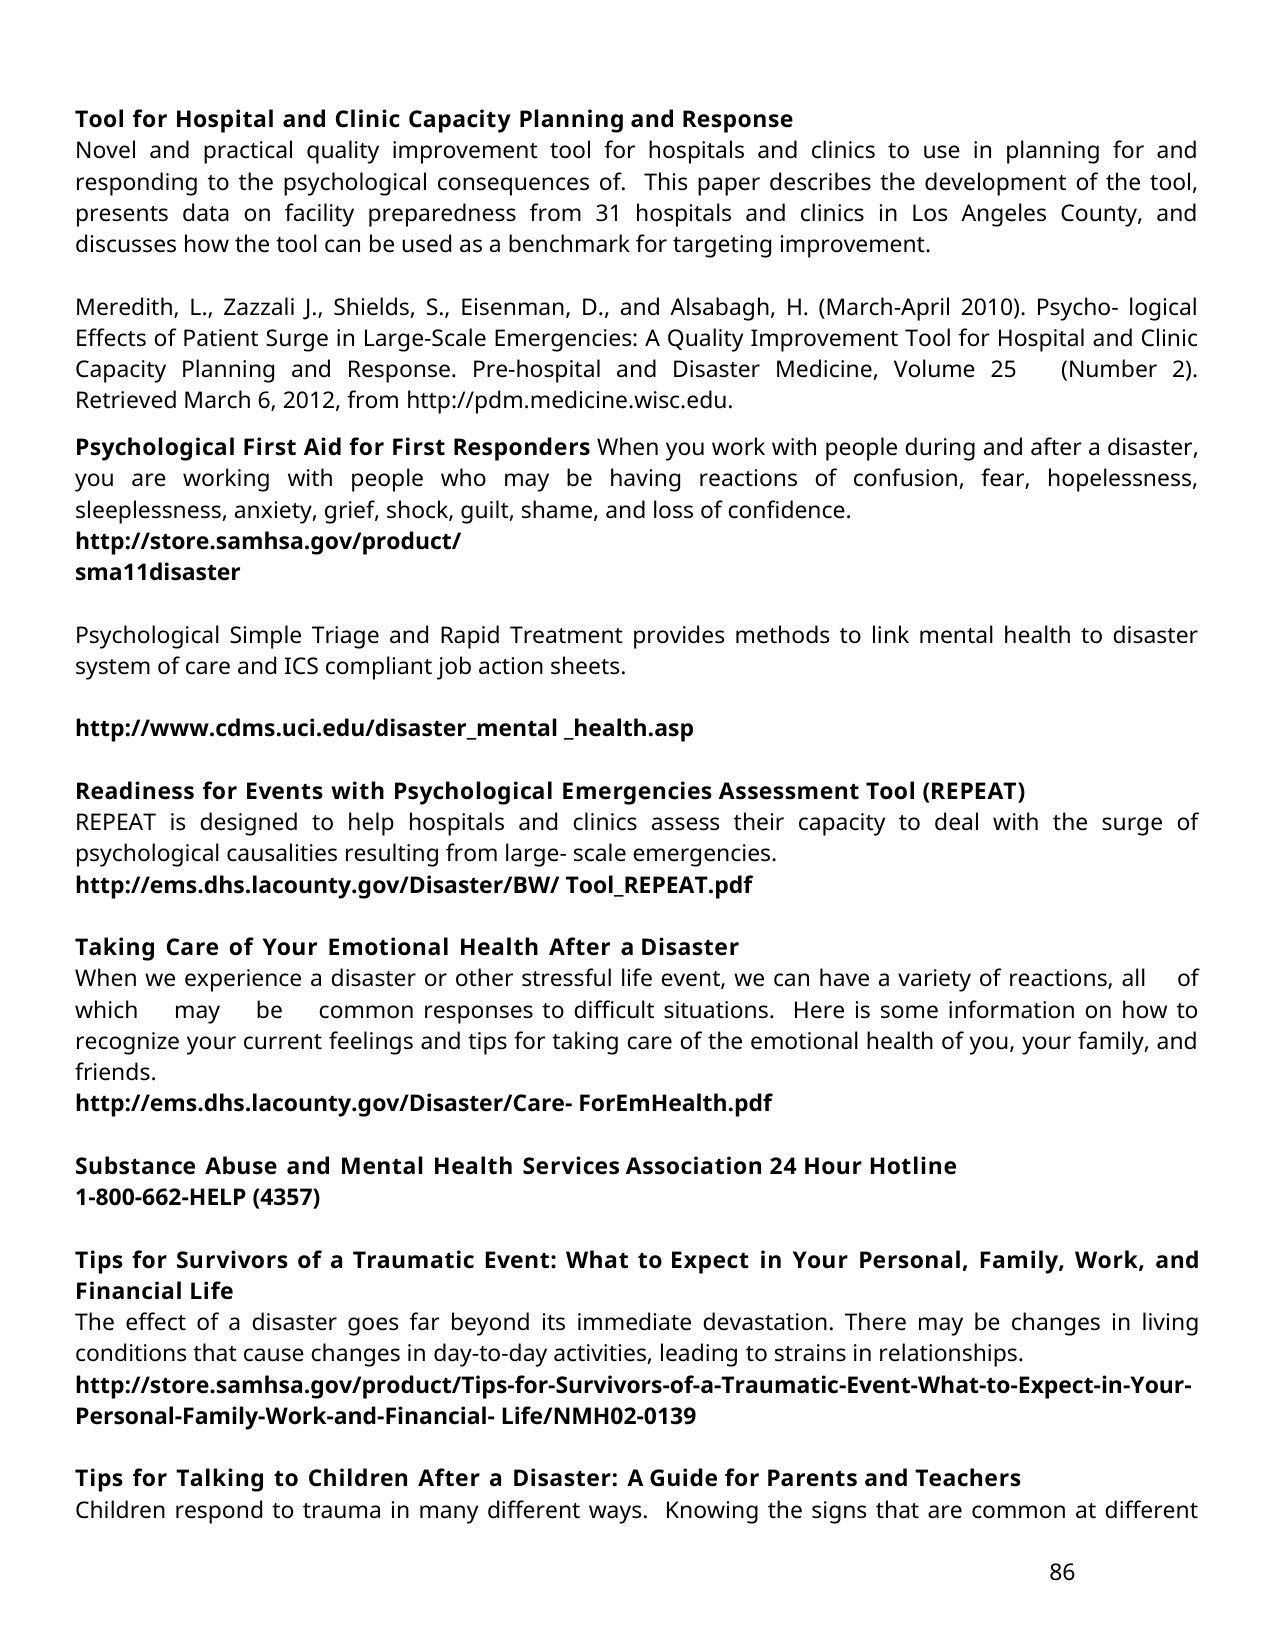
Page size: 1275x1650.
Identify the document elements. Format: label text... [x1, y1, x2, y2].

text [75, 103, 1200, 134]
text http://store.samhsa.gov/product/Tips-for-Survivors-of-a-Traumatic-Event-What-to-Expect-in-Your-Personal-Family-Work-and-Financial- Life/NMH02-0139 [75, 1369, 1200, 1431]
text sma11disaster [75, 556, 1200, 587]
text http://ems.dhs.lacounty.gov/Disaster/Care- ForEmHealth.pdf [75, 1087, 1200, 1119]
text Taking Care of Your Emotional Health After a Disaster [75, 931, 1200, 962]
text REPEAT is designed to help hospitals and clinics assess their capacity to deal with the surge of psychological causalities resulting from large- scale emergencies. [75, 806, 1200, 869]
text Tips for Talking to Children After a Disaster: A Guide for Parents and Teachers [75, 1462, 1200, 1494]
text Novel and practical quality improvement tool for hospitals and clinics to use in planning for and responding to the psychological consequences of. This paper describes the development of the tool, presents data on facility preparedness from 31 hospitals and clinics in Los Angeles County, and discusses how the tool can be used as a benchmark for targeting improvement. [75, 134, 1200, 259]
text The effect of a disaster goes far beyond its immediate devastation. There may be changes in living conditions that cause changes in day-to-day activities, leading to strains in relationships. [75, 1306, 1200, 1369]
text Substance Abuse and Mental Health Services Association 24 Hour Hotline [75, 1150, 1200, 1181]
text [75, 1494, 1200, 1525]
text Readiness for Events with Psychological Emergencies Assessment Tool (REPEAT) [75, 775, 1200, 806]
text http://ems.dhs.lacounty.gov/Disaster/BW/ Tool_REPEAT.pdf [75, 869, 1200, 900]
text When we experience a disaster or other stressful life event, we can have a variety of reactions, all of which may be common responses to difficult situations. Here is some information on how to recognize your current feelings and tips for taking care of the emotional health of you, your family, and friends. [75, 962, 1200, 1087]
text 1-800-662-HELP (4357) [75, 1181, 1200, 1212]
text http://www.cdms.uci.edu/disaster_mental _health.asp [75, 712, 1200, 744]
text Meredith, L., Zazzali J., Shields, S., Eisenman, D., and Alsabagh, H. (March-April 2010). Psycho- logical Effects of Patient Surge in Large-Scale Emergencies: A Quality Improvement Tool for Hospital and Clinic Capacity Planning and Response. Pre-hospital and Disaster Medicine, Volume 25 (Number 2). Retrieved March 6, 2012, from http://pdm.medicine.wisc.edu. [75, 291, 1200, 416]
text Psychological First Aid for First Responders When you work with people during and after a disaster, you are working with people who may be having reactions of confusion, fear, hopelessness, sleeplessness, anxiety, grief, shock, guilt, shame, and loss of confidence. [75, 431, 1200, 525]
text Tips for Survivors of a Traumatic Event: What to Expect in Your Personal, Family, Work, and Financial Life [75, 1244, 1200, 1306]
text Psychological Simple Triage and Rapid Treatment provides methods to link mental health to disaster system of care and ICS compliant job action sheets. [75, 619, 1200, 681]
text http://store.samhsa.gov/product/ [75, 525, 1200, 556]
